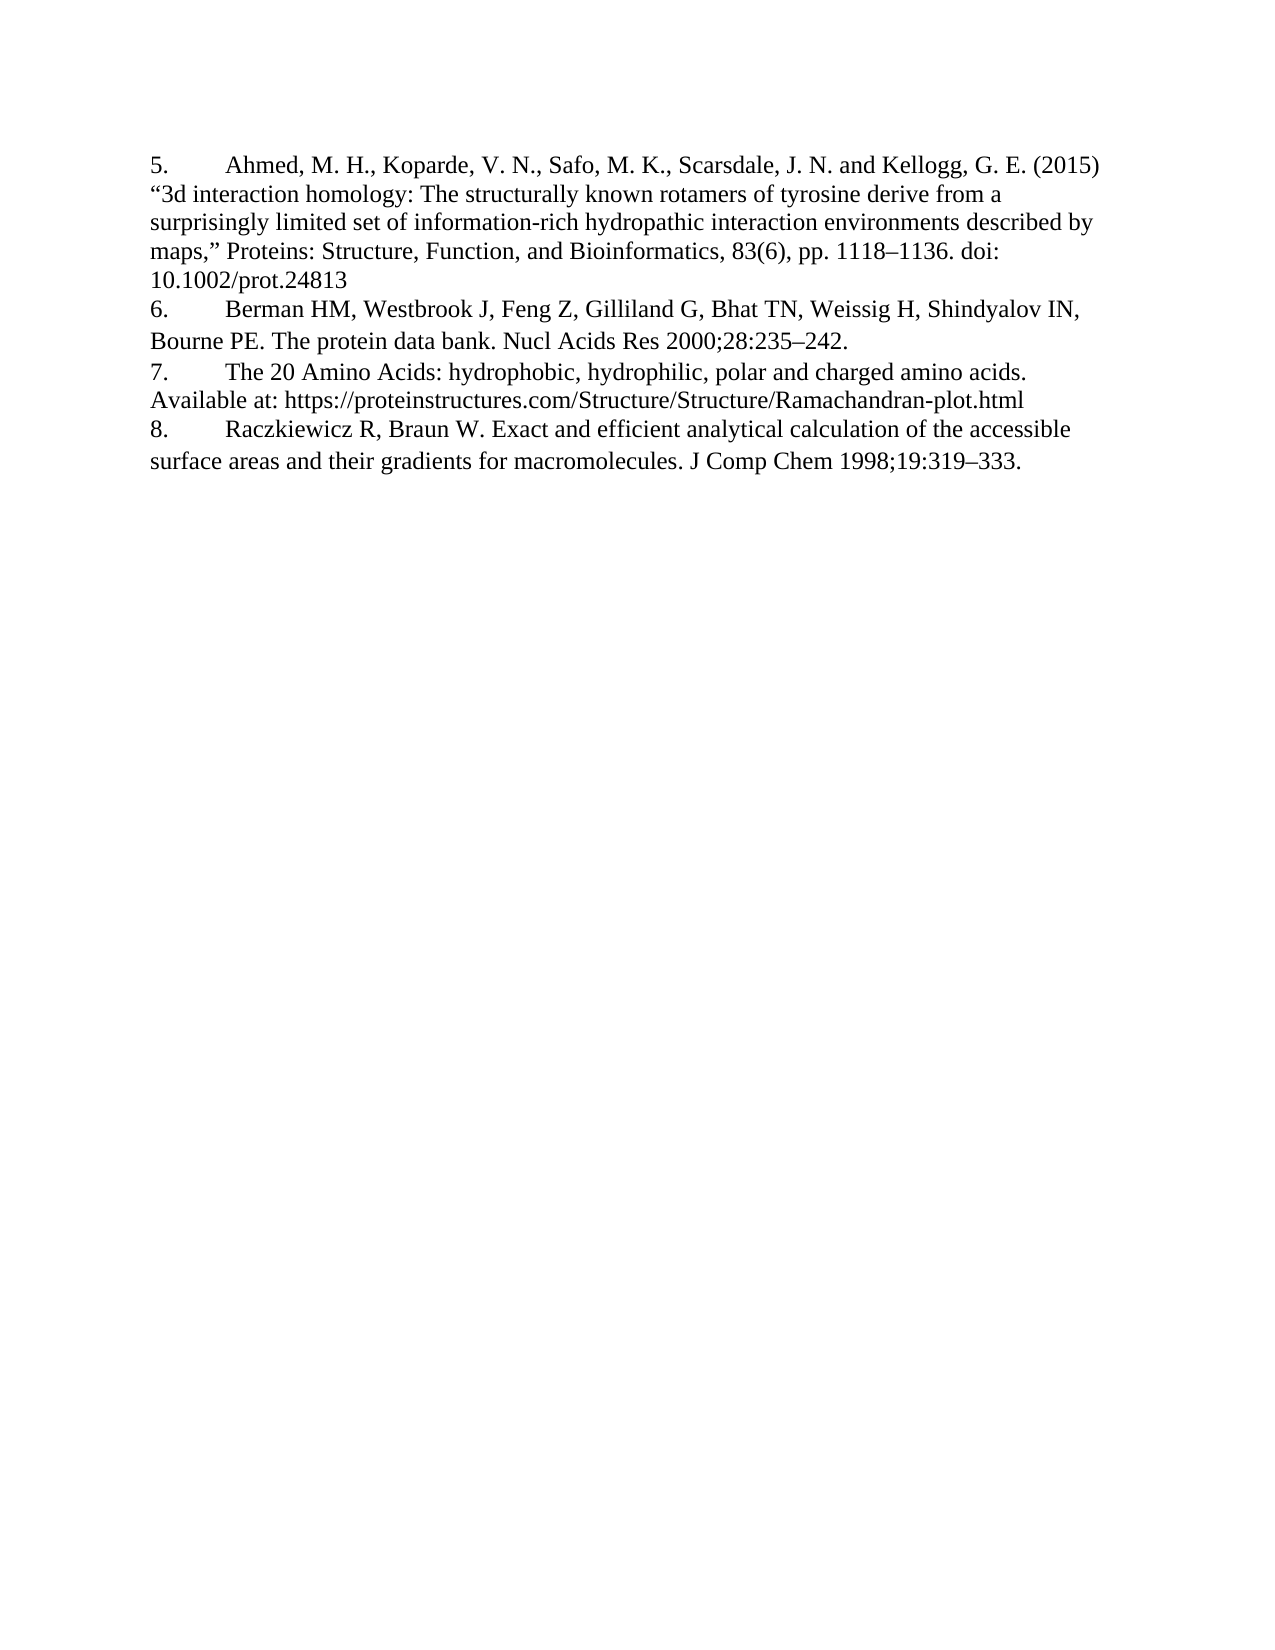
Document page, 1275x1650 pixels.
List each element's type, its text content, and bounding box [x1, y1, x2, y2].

text 5. Ahmed, M. H., Koparde, V. N., Safo, M. K., Scarsdale, J. N. and Kellogg, G. E. (2015) “3d interaction homology: The structurally known rotamers of tyrosine derive from a surprisingly limited set of information-rich hydropathic interaction environments described by maps,” Proteins: Structure, Function, and Bioinformatics, 83(6), pp. 1118–1136. doi: 10.1002/prot.24813 [150, 150, 1125, 294]
text 7. The 20 Amino Acids: hydrophobic, hydrophilic, polar and charged amino acids. Available at: https://proteinstructures.com/Structure/Structure/Ramachandran-plot.html [150, 357, 1125, 414]
text 6. Berman HM, Westbrook J, Feng Z, Gilliland G, Bhat TN, Weissig H, Shindyalov IN, Bourne PE. The protein data bank. Nucl Acids Res 2000;28:235–242. [150, 294, 1125, 357]
text 8. Raczkiewicz R, Braun W. Exact and efficient analytical calculation of the accessible surface areas and their gradients for macromolecules. J Comp Chem 1998;19:319–333. [150, 414, 1125, 477]
